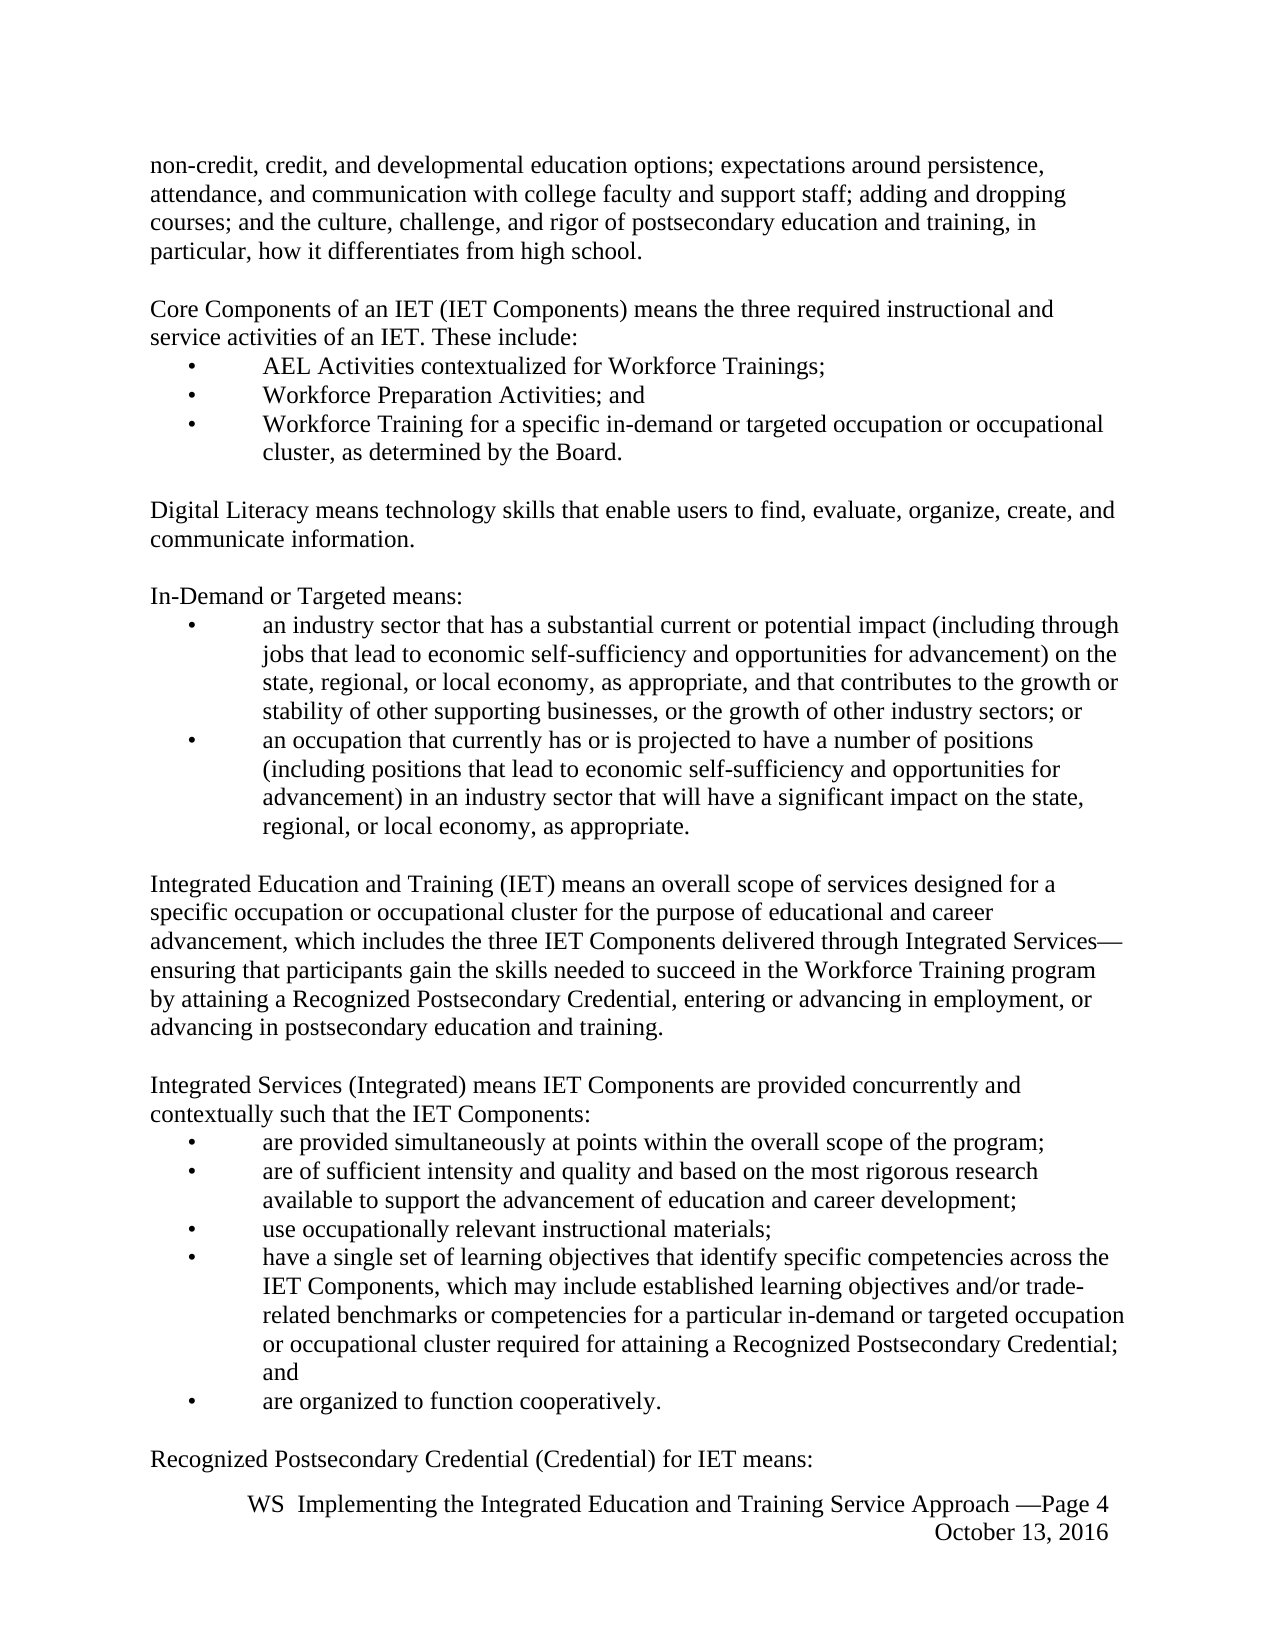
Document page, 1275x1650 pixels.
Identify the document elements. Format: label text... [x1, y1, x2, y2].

list are of sufficient intensity and quality and based on the most rigorous research available to support the advancement of education and career development; [187, 1156, 1125, 1214]
list have a single set of learning objectives that identify specific competencies across the IET Components, which may include established learning objectives and/or trade-related benchmarks or competencies for a particular in-demand or targeted occupation or occupational cluster required for attaining a Recognized Postsecondary Credential; and [187, 1242, 1125, 1386]
list AEL Activities contextualized for Workforce Trainings; [187, 351, 1125, 380]
list an industry sector that has a substantial current or potential impact (including through jobs that lead to economic self-sufficiency and opportunities for advancement) on the state, regional, or local economy, as appropriate, and that contributes to the growth or stability of other supporting businesses, or the growth of other industry sectors; or [187, 610, 1125, 725]
list an occupation that currently has or is projected to have a number of positions (including positions that lead to economic self-sufficiency and opportunities for advancement) in an industry sector that will have a significant impact on the state, regional, or local economy, as appropriate. [187, 725, 1125, 840]
list Workforce Preparation Activities; and [187, 380, 1125, 409]
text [150, 150, 1125, 265]
text Integrated Education and Training (IET) means an overall scope of services designed for a specific occupation or occupational cluster for the purpose of educational and career advancement, which includes the three IET Components delivered through Integrated Services—ensuring that participants gain the skills needed to succeed in the Workforce Training program by attaining a Recognized Postsecondary Credential, entering or advancing in employment, or advancing in postsecondary education and training. [150, 869, 1125, 1041]
text Integrated Services (Integrated) means IET Components are provided concurrently and contextually such that the IET Components: [150, 1070, 1125, 1127]
text Digital Literacy means technology skills that enable users to find, evaluate, organize, create, and communicate information. [150, 495, 1125, 552]
list use occupationally relevant instructional materials; [187, 1214, 1125, 1242]
text Core Components of an IET (IET Components) means the three required instructional and service activities of an IET. These include: [150, 294, 1125, 351]
list are provided simultaneously at points within the overall scope of the program; [187, 1127, 1125, 1156]
list Workforce Training for a specific in-demand or targeted occupation or occupational cluster, as determined by the Board. [187, 409, 1125, 466]
text In-Demand or Targeted means: [150, 581, 1125, 610]
text Recognized Postsecondary Credential (Credential) for IET means: [150, 1444, 1125, 1472]
list are organized to function cooperatively. [187, 1386, 1125, 1415]
